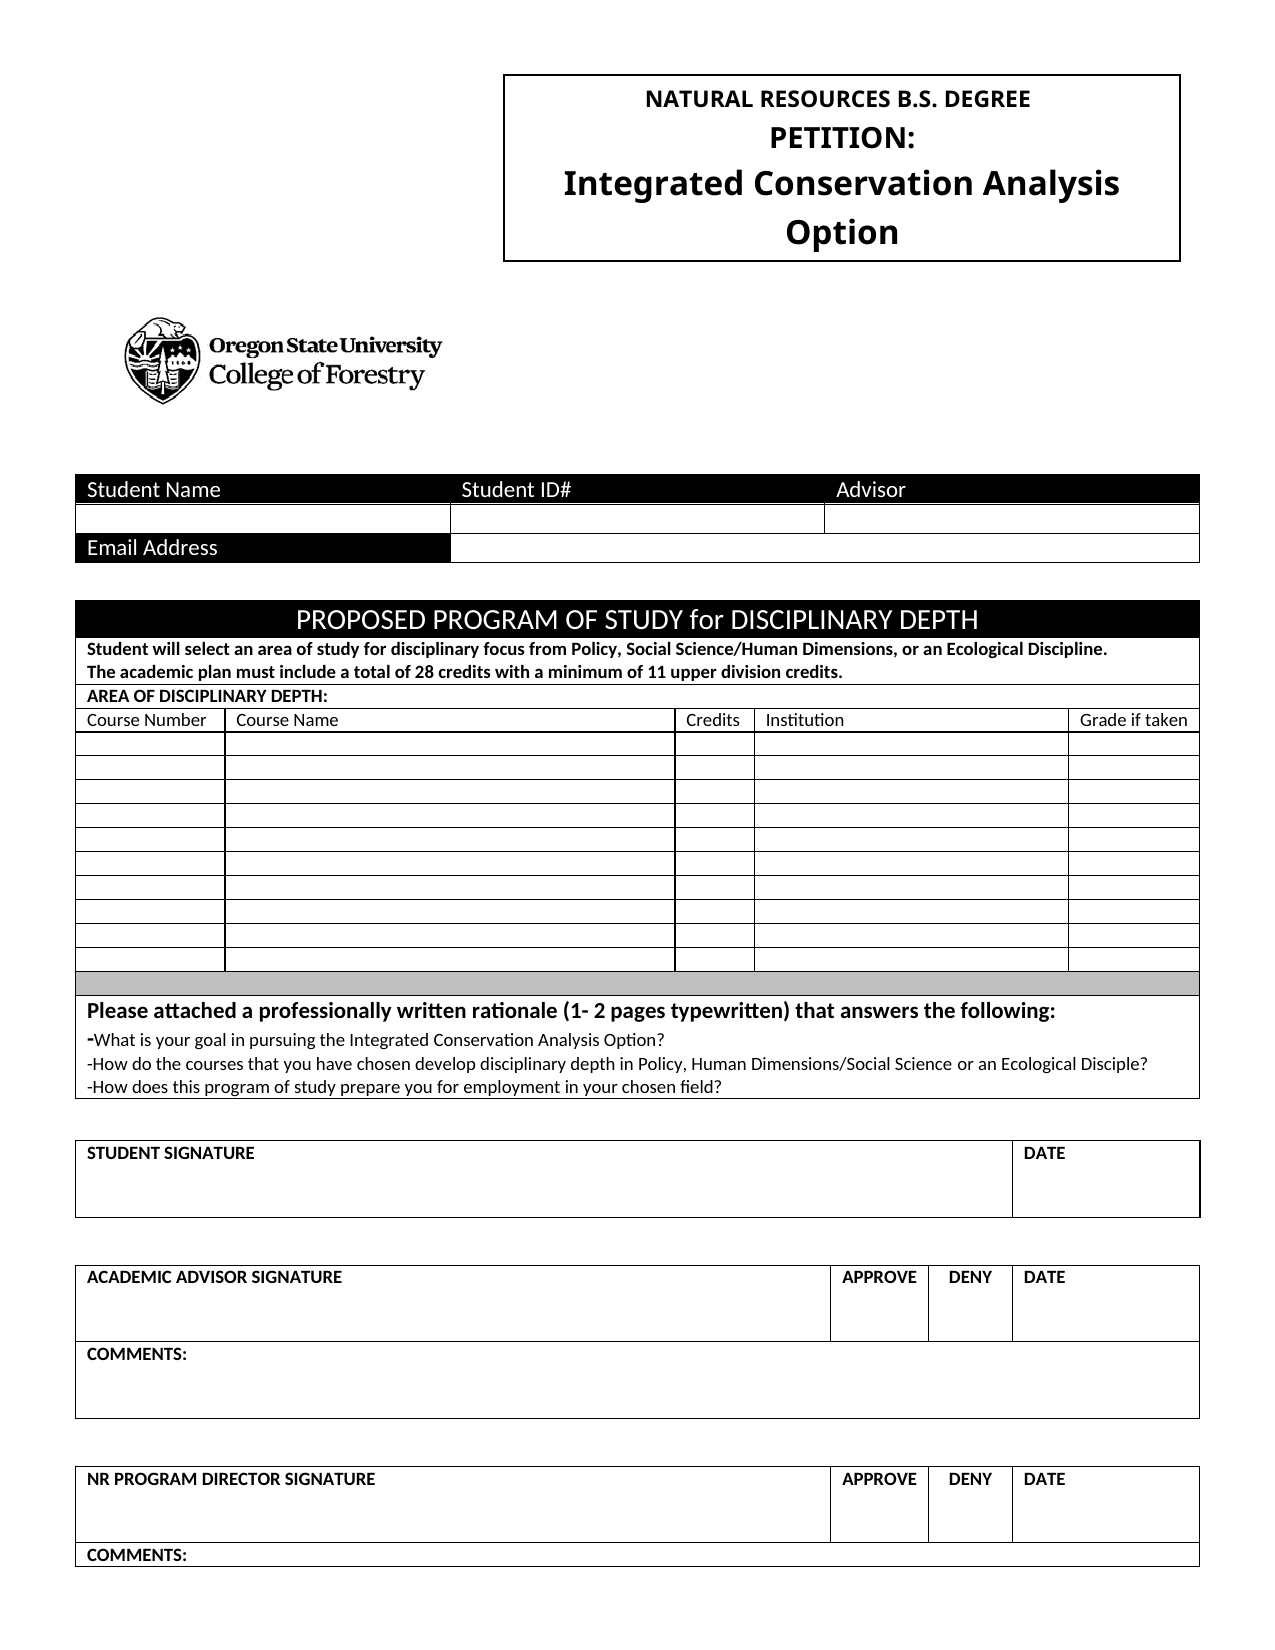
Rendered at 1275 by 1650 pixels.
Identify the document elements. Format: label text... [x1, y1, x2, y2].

table_cell [755, 733, 1068, 755]
table_cell [76, 972, 1199, 995]
table_cell [676, 876, 754, 899]
table_cell [676, 900, 754, 923]
table_cell [755, 924, 1068, 947]
table_header STUDENT SIGNATURE [76, 1141, 1012, 1217]
table_cell [676, 780, 754, 803]
table_cell [76, 876, 224, 899]
table_cell [1069, 852, 1199, 875]
table_cell [76, 900, 224, 923]
table_cell Grade if taken [1069, 709, 1199, 731]
table_cell [1069, 924, 1199, 947]
table_header DENY [929, 1467, 1012, 1542]
table_cell [76, 505, 450, 532]
table_cell COMMENTS: [76, 1342, 1199, 1418]
table_header Student ID# [451, 475, 824, 503]
table_cell [676, 828, 754, 851]
table_cell [676, 852, 754, 875]
table_cell [1069, 876, 1199, 899]
table_cell Course Name [226, 709, 674, 731]
table_cell [676, 924, 754, 947]
table_cell [76, 780, 224, 803]
table_header DATE [1013, 1266, 1199, 1341]
table_cell [226, 924, 674, 947]
table_cell [825, 505, 1199, 532]
table_cell [676, 756, 754, 779]
table_cell Student will select an area of study for disciplinary focus from Policy, Social Science/Human Dimensions, or an Ecological Discipline. The academic plan must include a total of 28 credits with a minimum of 11 upper division credits. [76, 638, 1199, 683]
table_cell [76, 828, 224, 851]
table_cell Email Address [76, 534, 450, 562]
table_cell Credits [676, 709, 754, 731]
table_cell [76, 852, 224, 875]
table_cell [226, 733, 674, 755]
table_cell [226, 948, 674, 971]
table_cell AREA OF DISCIPLINARY DEPTH: [76, 685, 1199, 707]
table_cell Course Number [76, 709, 224, 731]
table_cell [1069, 756, 1199, 779]
table_header Student Name [76, 475, 450, 503]
table_cell [1069, 948, 1199, 971]
picture [75, 273, 491, 450]
table_cell [1069, 804, 1199, 827]
table_header NR PROGRAM DIRECTOR SIGNATURE [76, 1467, 830, 1542]
table_cell [76, 756, 224, 779]
table_cell [755, 876, 1068, 899]
table_cell [1069, 780, 1199, 803]
table_cell [226, 828, 674, 851]
table_cell [226, 876, 674, 899]
table_cell [451, 505, 824, 532]
table_cell [755, 756, 1068, 779]
table_cell [76, 924, 224, 947]
table_cell [1069, 733, 1199, 755]
table_cell [226, 900, 674, 923]
table_cell [755, 804, 1068, 827]
table_header APPROVE [831, 1467, 928, 1542]
table_cell [676, 948, 754, 971]
table_cell [755, 900, 1068, 923]
table_cell [755, 852, 1068, 875]
table_cell Please attached a professionally written rationale (1- 2 pages typewritten) that answers the following: -What is your goal in pursuing the Integrated Conservation Analysis Option? -How do the courses that you have chosen develop disciplinary depth in Policy, Human Dimensions/Social Science or an Ecological Disciple? -How does this program of study prepare you for employment in your chosen field? [76, 996, 1199, 1098]
table_cell [755, 828, 1068, 851]
table_cell [1069, 900, 1199, 923]
table_cell [76, 804, 224, 827]
table_header DATE [1013, 1141, 1199, 1217]
table_header DATE [1013, 1467, 1199, 1542]
table_cell [226, 780, 674, 803]
table_cell [1069, 828, 1199, 851]
table_header ACADEMIC ADVISOR SIGNATURE [76, 1266, 830, 1341]
table_cell [76, 733, 224, 755]
table_header PROPOSED PROGRAM OF STUDY for DISCIPLINARY DEPTH [76, 601, 1199, 637]
table_cell [676, 804, 754, 827]
table_header APPROVE [831, 1266, 928, 1341]
table_cell [451, 534, 1199, 562]
table_header DENY [929, 1266, 1012, 1341]
table_header Advisor [825, 475, 1199, 503]
table_cell [226, 804, 674, 827]
table_cell [755, 780, 1068, 803]
table_cell [755, 948, 1068, 971]
table_cell [676, 733, 754, 755]
table_cell [76, 948, 224, 971]
table_cell [226, 852, 674, 875]
table_cell [226, 756, 674, 779]
table_cell COMMENTS: [76, 1543, 1199, 1566]
table_cell Institution [755, 709, 1068, 731]
